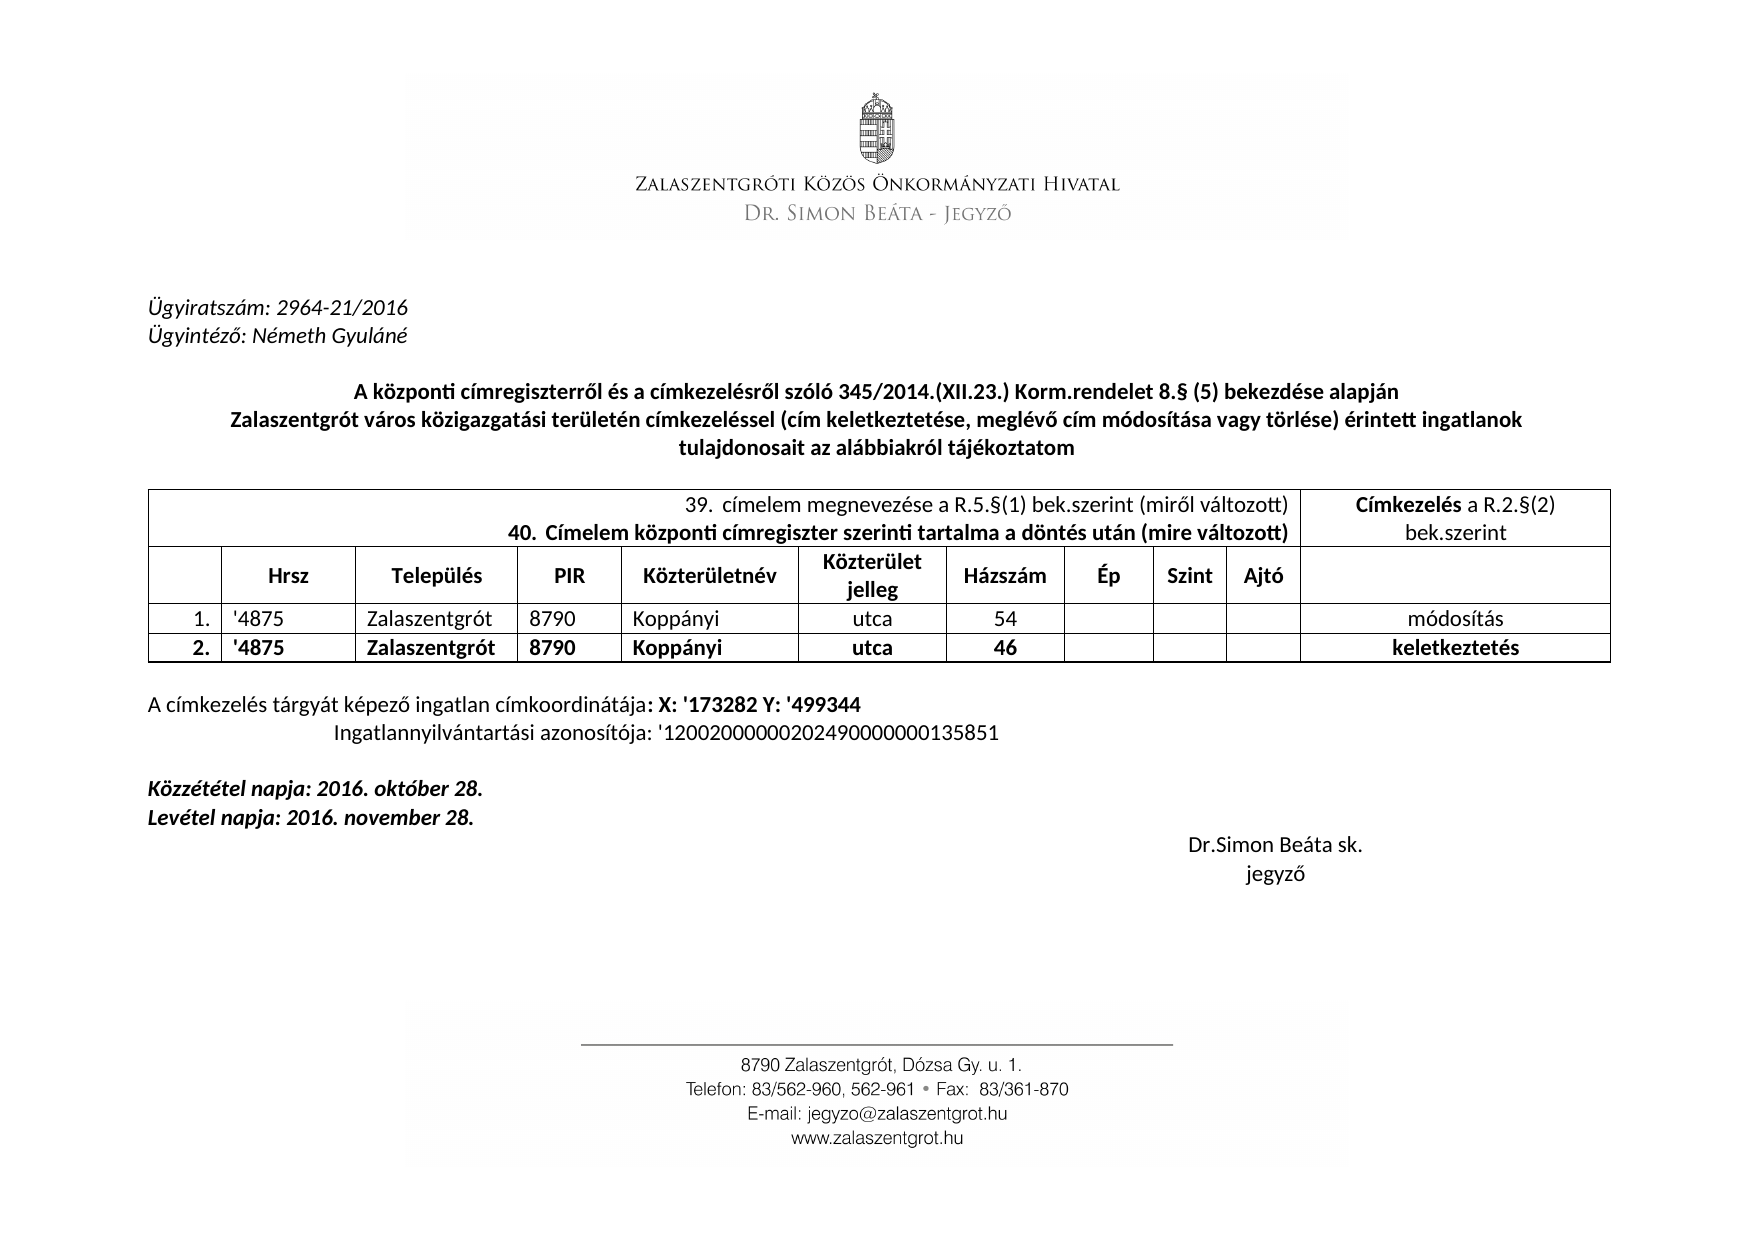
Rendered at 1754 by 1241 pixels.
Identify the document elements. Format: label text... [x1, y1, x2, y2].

table_cell Ép [1065, 547, 1153, 603]
table_cell utca [799, 604, 946, 632]
table_cell Koppányi [622, 634, 798, 661]
table_cell 46 [947, 634, 1064, 661]
table_cell '4875 [222, 604, 355, 632]
table_cell 2. [149, 634, 221, 661]
table_cell Zalaszentgrót [356, 604, 517, 632]
table_cell Házszám [947, 547, 1064, 603]
table_cell Koppányi [622, 604, 798, 632]
table_cell [1154, 604, 1226, 632]
text Levétel napja: 2016. november 28. [148, 803, 1606, 831]
table_cell [1065, 634, 1153, 661]
table_cell 8790 [518, 634, 621, 661]
table_cell [149, 547, 221, 603]
table_cell [1154, 634, 1226, 661]
text A központi címregiszterről és a címkezelésről szóló 345/2014.(XII.23.) Korm.rendelet 8.§ (5) bekezdése alapján [148, 377, 1606, 405]
text Ingatlannyilvántartási azonosítója: '12002000000202490000000135851 [260, 718, 1606, 747]
text tulajdonosait az alábbiakról tájékoztatom [148, 433, 1606, 461]
table_header Címkezelés a R.2.§(2) bek.szerint [1301, 490, 1610, 546]
table_cell '4875 [222, 634, 355, 661]
table_cell [1227, 604, 1300, 632]
table_cell Zalaszentgrót [356, 634, 517, 661]
table_cell utca [799, 634, 946, 661]
picture [404, 73, 1350, 240]
table_cell [1301, 547, 1610, 603]
table_cell Ajtó [1227, 547, 1300, 603]
table_cell 54 [947, 604, 1064, 632]
text jegyző [945, 859, 1606, 887]
text Közzététel napja: 2016. október 28. [148, 774, 1606, 803]
text A címkezelés tárgyát képező ingatlan címkoordinátája: X: '173282 Y: '499344 [148, 691, 1606, 718]
text Dr.Simon Beáta sk. [945, 831, 1606, 859]
text Ügyiratszám: 2964-21/2016 [148, 293, 1606, 321]
table_cell Közterületnév [622, 547, 798, 603]
table_header címelem megnevezése a R.5.§(1) bek.szerint (miről változott) Címelem központi címregiszter szerinti tartalma a döntés után (mire változott) [149, 490, 1300, 546]
table_cell keletkeztetés [1301, 634, 1610, 661]
table_cell PIR [518, 547, 621, 603]
table_cell [1227, 634, 1300, 661]
table_cell Hrsz [222, 547, 355, 603]
table_cell Szint [1154, 547, 1226, 603]
picture [404, 1000, 1350, 1167]
table_cell Közterület jelleg [799, 547, 946, 603]
table_cell 8790 [518, 604, 621, 632]
table_cell [1065, 604, 1153, 632]
text Zalaszentgrót város közigazgatási területén címkezeléssel (cím keletkeztetése, meglévő cím módosítása vagy törlése) érintett ingatlanok [148, 405, 1606, 433]
table_cell módosítás [1301, 604, 1610, 632]
text Ügyintéző: Németh Gyuláné [148, 321, 1606, 349]
table_cell Település [356, 547, 517, 603]
table_cell 1. [149, 604, 221, 632]
